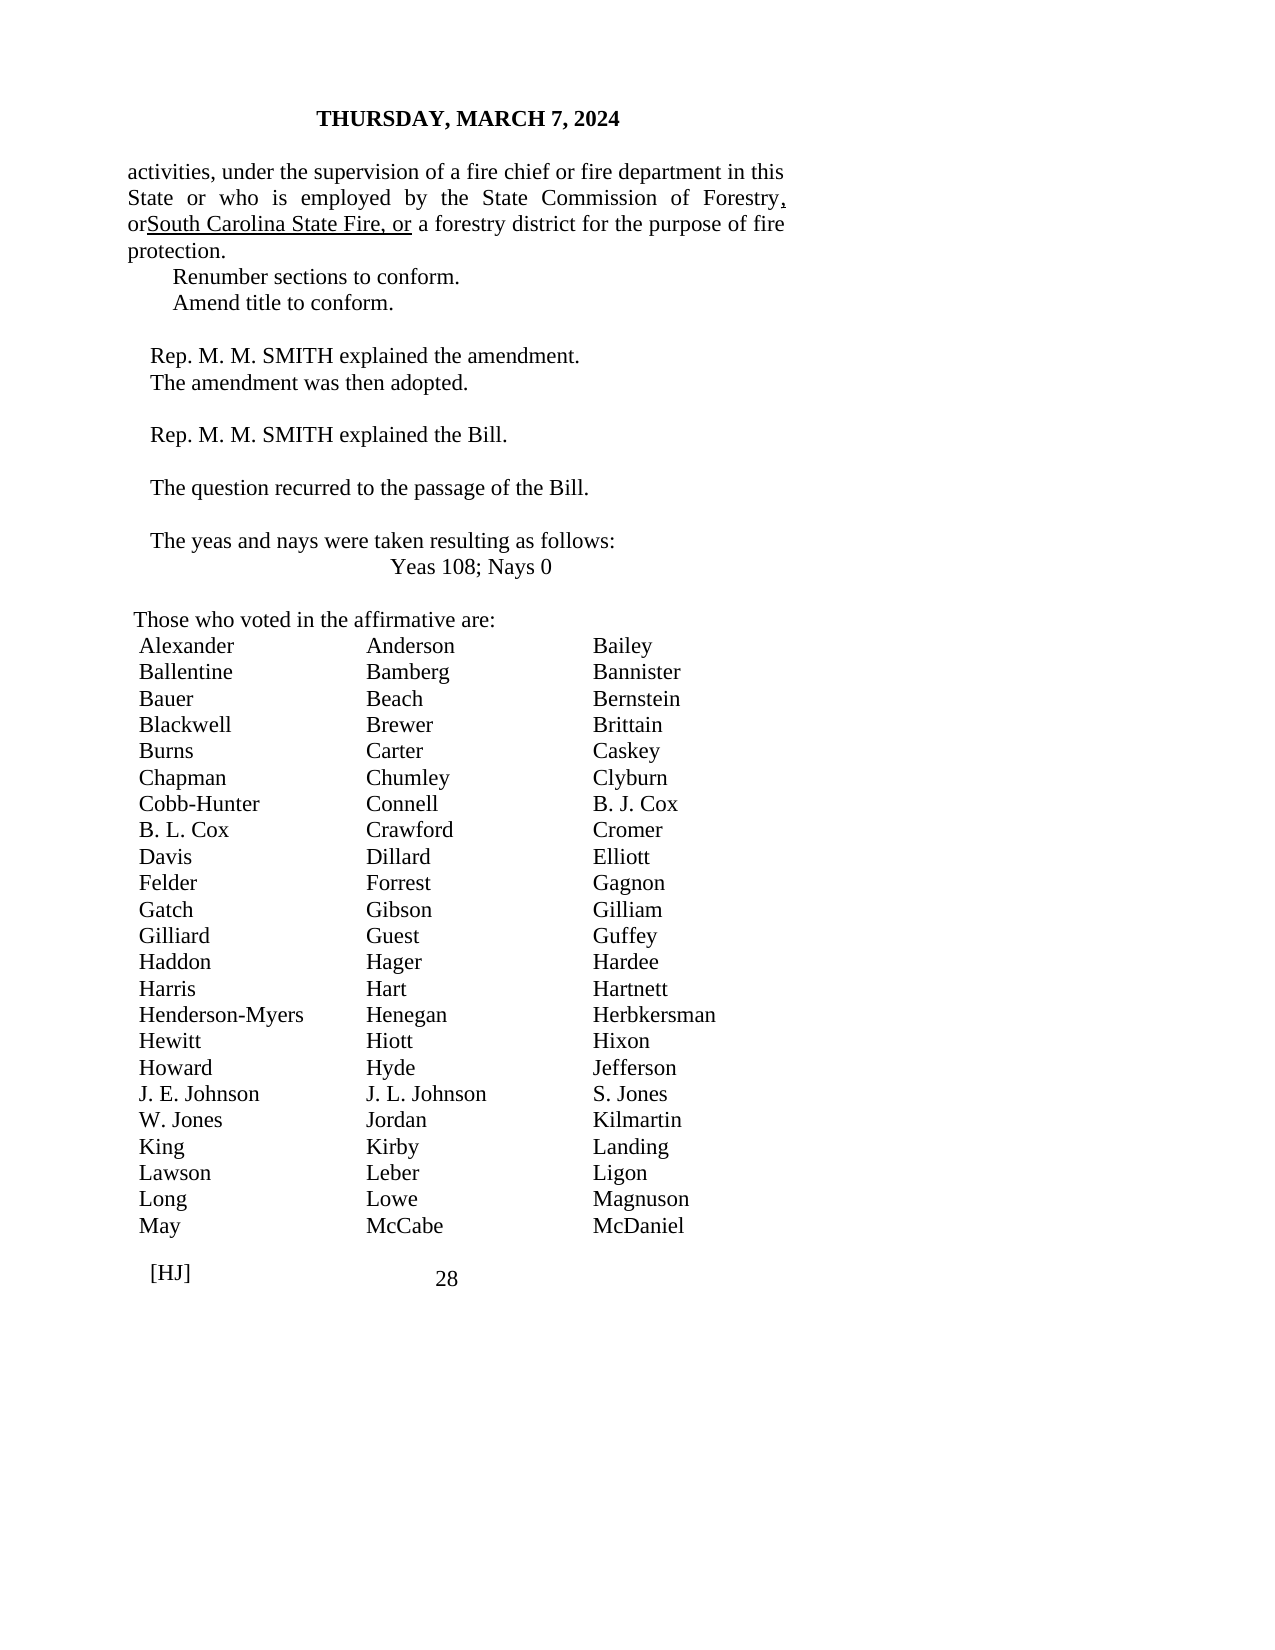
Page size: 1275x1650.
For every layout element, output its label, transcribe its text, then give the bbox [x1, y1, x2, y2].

table_cell Dillard [355, 843, 581, 869]
table_cell Howard [128, 1054, 354, 1080]
table_header Bailey [581, 632, 808, 658]
table_cell Chumley [355, 764, 581, 790]
table_cell Beach [355, 685, 581, 711]
text Renumber sections to conform. [150, 263, 786, 289]
table_cell Hiott [355, 1028, 581, 1054]
table_cell Gatch [128, 896, 354, 922]
table_cell Hardee [581, 948, 808, 975]
table_cell Connell [355, 790, 581, 817]
table_cell Hart [355, 975, 581, 1001]
table_cell Long [128, 1186, 354, 1212]
table_cell Hartnett [581, 975, 808, 1001]
table_cell Lawson [128, 1159, 354, 1186]
table_cell Landing [581, 1133, 808, 1159]
table_cell Magnuson [581, 1186, 808, 1212]
text Rep. M. M. SMITH explained the Bill. [127, 421, 786, 448]
table_cell Cromer [581, 817, 808, 843]
table_cell Jordan [355, 1106, 581, 1133]
table_cell J. E. Johnson [128, 1080, 354, 1106]
table_cell Bauer [128, 685, 354, 711]
table_cell Felder [128, 869, 354, 896]
table_cell Burns [128, 738, 354, 764]
table_cell Guffey [581, 922, 808, 948]
table_cell Gibson [355, 896, 581, 922]
table_cell Hyde [355, 1054, 581, 1080]
table_cell Haddon [128, 948, 354, 975]
table_cell Kirby [355, 1133, 581, 1159]
table_cell Bannister [581, 659, 808, 685]
table_cell Elliott [581, 843, 808, 869]
text Those who voted in the affirmative are: [127, 606, 786, 632]
table_cell Harris [128, 975, 354, 1001]
text The yeas and nays were taken resulting as follows: [127, 527, 786, 553]
table_cell Gilliard [128, 922, 354, 948]
table_cell B. L. Cox [128, 817, 354, 843]
text Yeas 108; Nays 0 [127, 553, 786, 579]
table_header Alexander [128, 632, 354, 658]
table_cell S. Jones [581, 1080, 808, 1106]
title Amend title to conform. [150, 289, 786, 316]
text The question recurred to the passage of the Bill. [127, 474, 786, 500]
table_cell Caskey [581, 738, 808, 764]
table_cell Kilmartin [581, 1106, 808, 1133]
text The amendment was then adopted. [127, 368, 786, 395]
table_cell Clyburn [581, 764, 808, 790]
table_header Anderson [355, 632, 581, 658]
table_cell Brittain [581, 711, 808, 737]
table_cell Crawford [355, 817, 581, 843]
table_cell J. L. Johnson [355, 1080, 581, 1106]
table_cell Jefferson [581, 1054, 808, 1080]
table_cell Chapman [128, 764, 354, 790]
table_cell Leber [355, 1159, 581, 1186]
table_cell B. J. Cox [581, 790, 808, 817]
table_cell Forrest [355, 869, 581, 896]
table_cell Henegan [355, 1001, 581, 1027]
table_cell May [128, 1212, 354, 1238]
table_cell Gagnon [581, 869, 808, 896]
table_cell Brewer [355, 711, 581, 737]
table_cell Lowe [355, 1186, 581, 1212]
table_cell Cobb-Hunter [128, 790, 354, 817]
table_cell Davis [128, 843, 354, 869]
table_cell Hewitt [128, 1028, 354, 1054]
table_cell Bernstein [581, 685, 808, 711]
table_cell Blackwell [128, 711, 354, 737]
table_cell Ligon [581, 1159, 808, 1186]
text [127, 158, 786, 263]
table_cell Guest [355, 922, 581, 948]
table_cell Hixon [581, 1028, 808, 1054]
table_cell Hager [355, 948, 581, 975]
table_cell Ballentine [128, 659, 354, 685]
table_cell Carter [355, 738, 581, 764]
text Rep. M. M. SMITH explained the amendment. [127, 342, 786, 368]
table_cell McCabe [355, 1212, 581, 1238]
table_cell King [128, 1133, 354, 1159]
table_cell Henderson-Myers [128, 1001, 354, 1027]
table_cell Bamberg [355, 659, 581, 685]
table_cell Gilliam [581, 896, 808, 922]
table_cell W. Jones [128, 1106, 354, 1133]
table_cell McDaniel [581, 1212, 808, 1238]
table_cell Herbkersman [581, 1001, 808, 1027]
